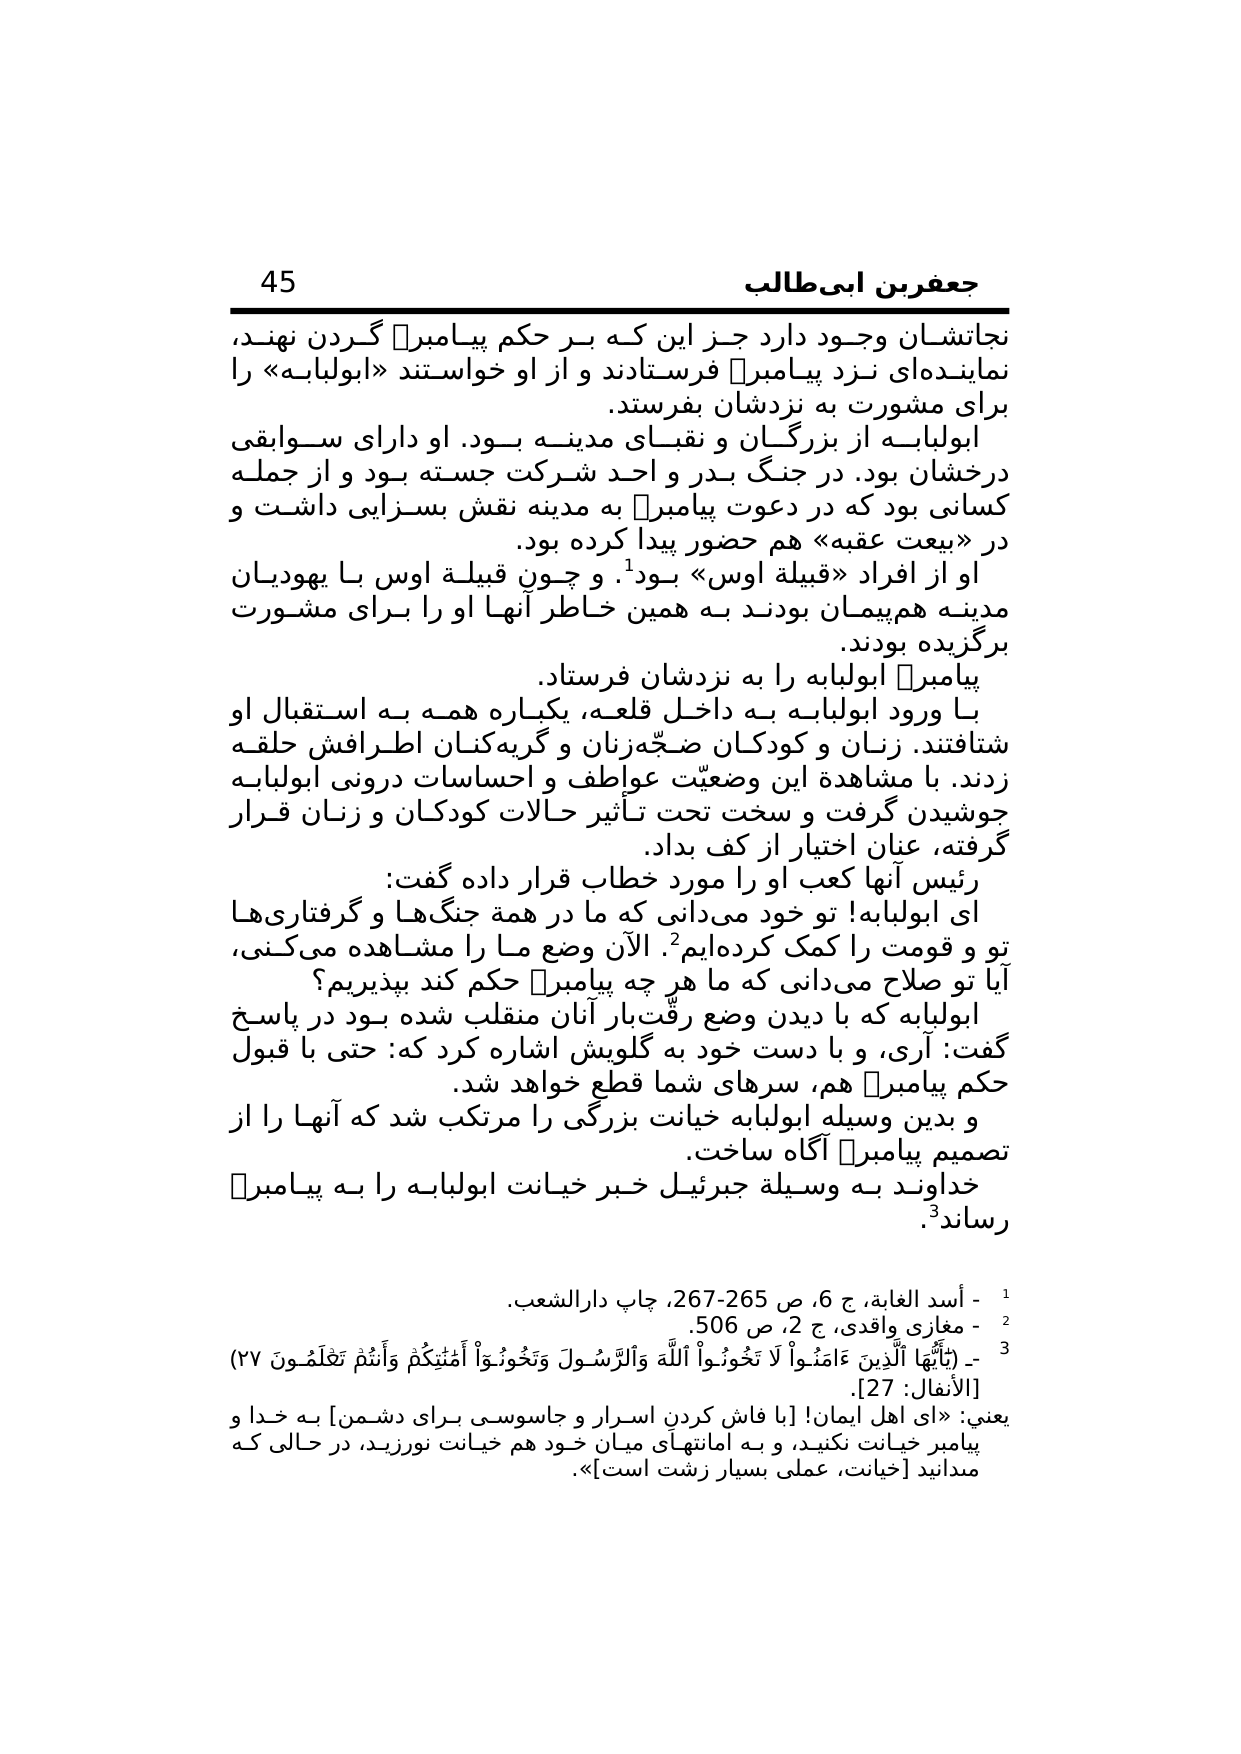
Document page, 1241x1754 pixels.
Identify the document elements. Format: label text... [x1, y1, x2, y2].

text ای ابولبابه! تو خود می‌دانی که ما در همة جنگ‌ها و گرفتاری‌ها تو و قومت را کمک کرده‌ایم. الآن وضع ما را مشاهده می‌کنی، آیا تو صلاح می‌دانی که ما هر چه پیامبر حکم کند بپذیریم؟ [230, 896, 1010, 998]
text و بدین وسیله ابولبابه خیانت بزرگی را مرتکب شد که آنها را از تصمیم پیامبر آگاه ساخت. [230, 1099, 1010, 1167]
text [230, 318, 1010, 420]
text او از افراد «قبیلة اوس» بود. و چون قبیلة اوس با یهودیان مدینه هم‌پیمان بودند به همین خاطر آنها او را برای مشورت برگزیده بودند. [230, 556, 1010, 658]
text خداوند به وسیلة جبرئیل خبر خیانت ابولبابه را به پیامبر رساند. [230, 1167, 1010, 1235]
text ابولبابه از بزرگان و نقبای مدینه بود. او دارای سوابقی درخشان بود. در جنگ بدر و احد شرکت جسته بود و از جمله کسانی بود که در دعوت پیامبر به مدینه نقش بسزایی داشت و در «بیعت عقبه» هم حضور پیدا کرده بود. [230, 420, 1010, 556]
text پیامبر ابولبابه را به نزدشان فرستاد. [230, 658, 1010, 692]
text با ورود ابولبابه به داخل قلعه، یکباره همه به استقبال او شتافتند. زنان و کودکان ضجّه‌زنان و گریه‌کنان اطرافش حلقه زدند. با مشاهدة این وضعیّت عواطف و احساسات درونی ابولبابه جوشیدن گرفت و سخت تحت تأثیر حالات کودکان و زنان قرار گرفته، عنان اختیار از کف بداد. [230, 692, 1010, 862]
text رئیس آنها کعب او را مورد خطاب قرار داده گفت: [230, 862, 1010, 896]
text ابولبابه که با دیدن وضع رقّت‌بار آنان منقلب شده بود در پاسخ گفت: آری، و با دست خود به گلویش اشاره کرد که: حتی با قبول حکم پیامبر هم، سرهای شما قطع خواهد شد. [230, 998, 1010, 1099]
